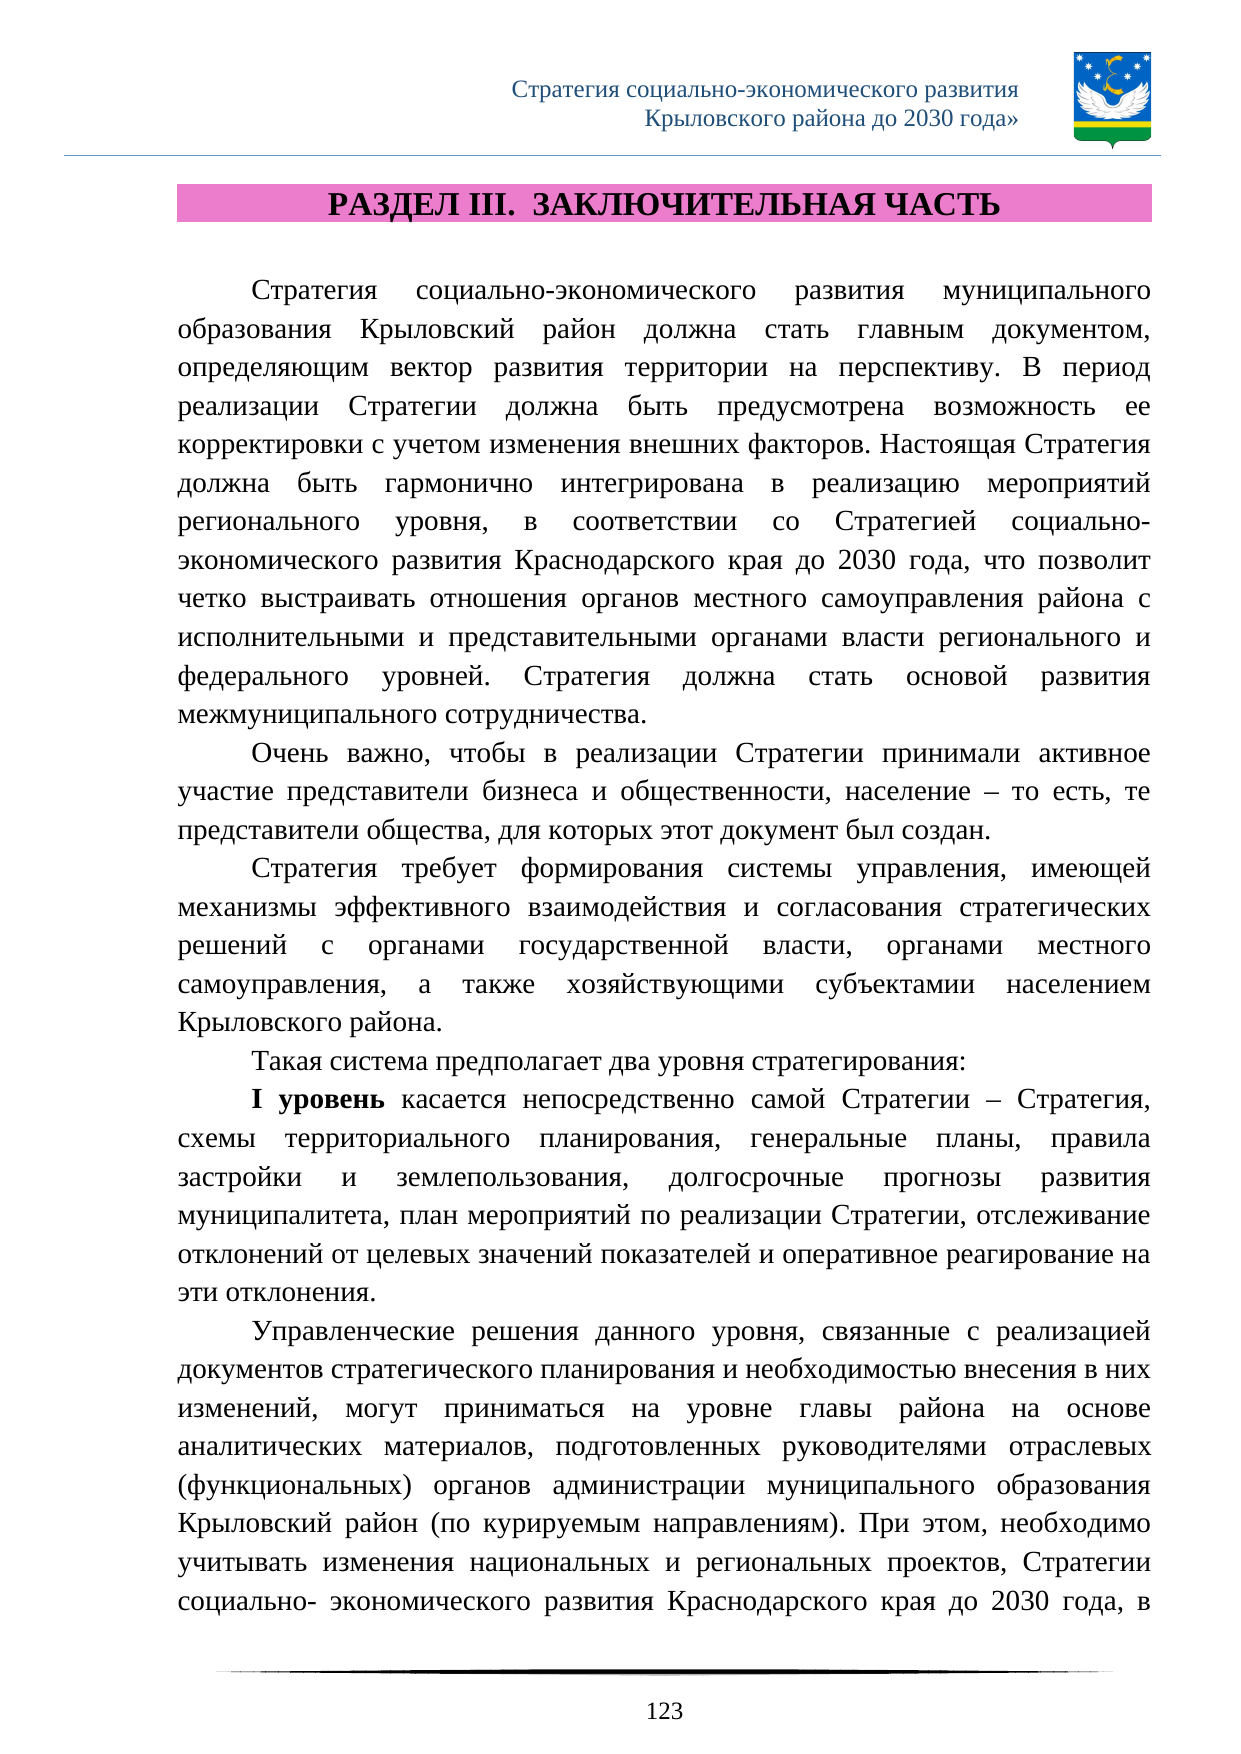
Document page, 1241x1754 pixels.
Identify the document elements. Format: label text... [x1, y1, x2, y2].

subtitle РАЗДЕЛ III. ЗАКЛЮЧИТЕЛЬНАЯ ЧАСТЬ [177, 184, 1152, 222]
text Стратегия требует формирования системы управления, имеющей механизмы эффективного взаимодействия и согласования стратегических решений с органами государственной власти, органами местного самоуправления, а также хозяйствующими субъектамии населением Крыловского района. [177, 850, 1152, 1038]
text I уровень касается непосредственно самой Стратегии – Стратегия, схемы территориального планирования, генеральные планы, правила застройки и землепользования, долгосрочные прогнозы развития муниципалитета, план мероприятий по реализации Стратегии, отслеживание отклонений от целевых значений показателей и оперативное реагирование на эти отклонения. [177, 1082, 1152, 1308]
text Очень важно, чтобы в реализации Стратегии принимали активное участие представители бизнеса и общественности, население – то есть, те представители общества, для которых этот документ был создан. [177, 735, 1152, 845]
picture [1073, 52, 1152, 149]
text Такая система предполагает два уровня стратегирования: [177, 1043, 1152, 1077]
text Стратегия социально-экономического развития муниципального образования Крыловский район должна стать главным документом, определяющим вектор развития территории на перспективу. В период реализации Стратегии должна быть предусмотрена возможность ее корректировки с учетом изменения внешних факторов. Настоящая Стратегия должна быть гармонично интегрирована в реализацию мероприятий регионального уровня, в соответствии со Стратегией социально-экономического развития Краснодарского края до 2030 года, что позволит четко выстраивать отношения органов местного самоуправления района с исполнительными и представительными органами власти регионального и федерального уровней. Стратегия должна стать основой развития межмуниципального сотрудничества. [177, 272, 1152, 730]
picture [215, 1668, 1113, 1676]
